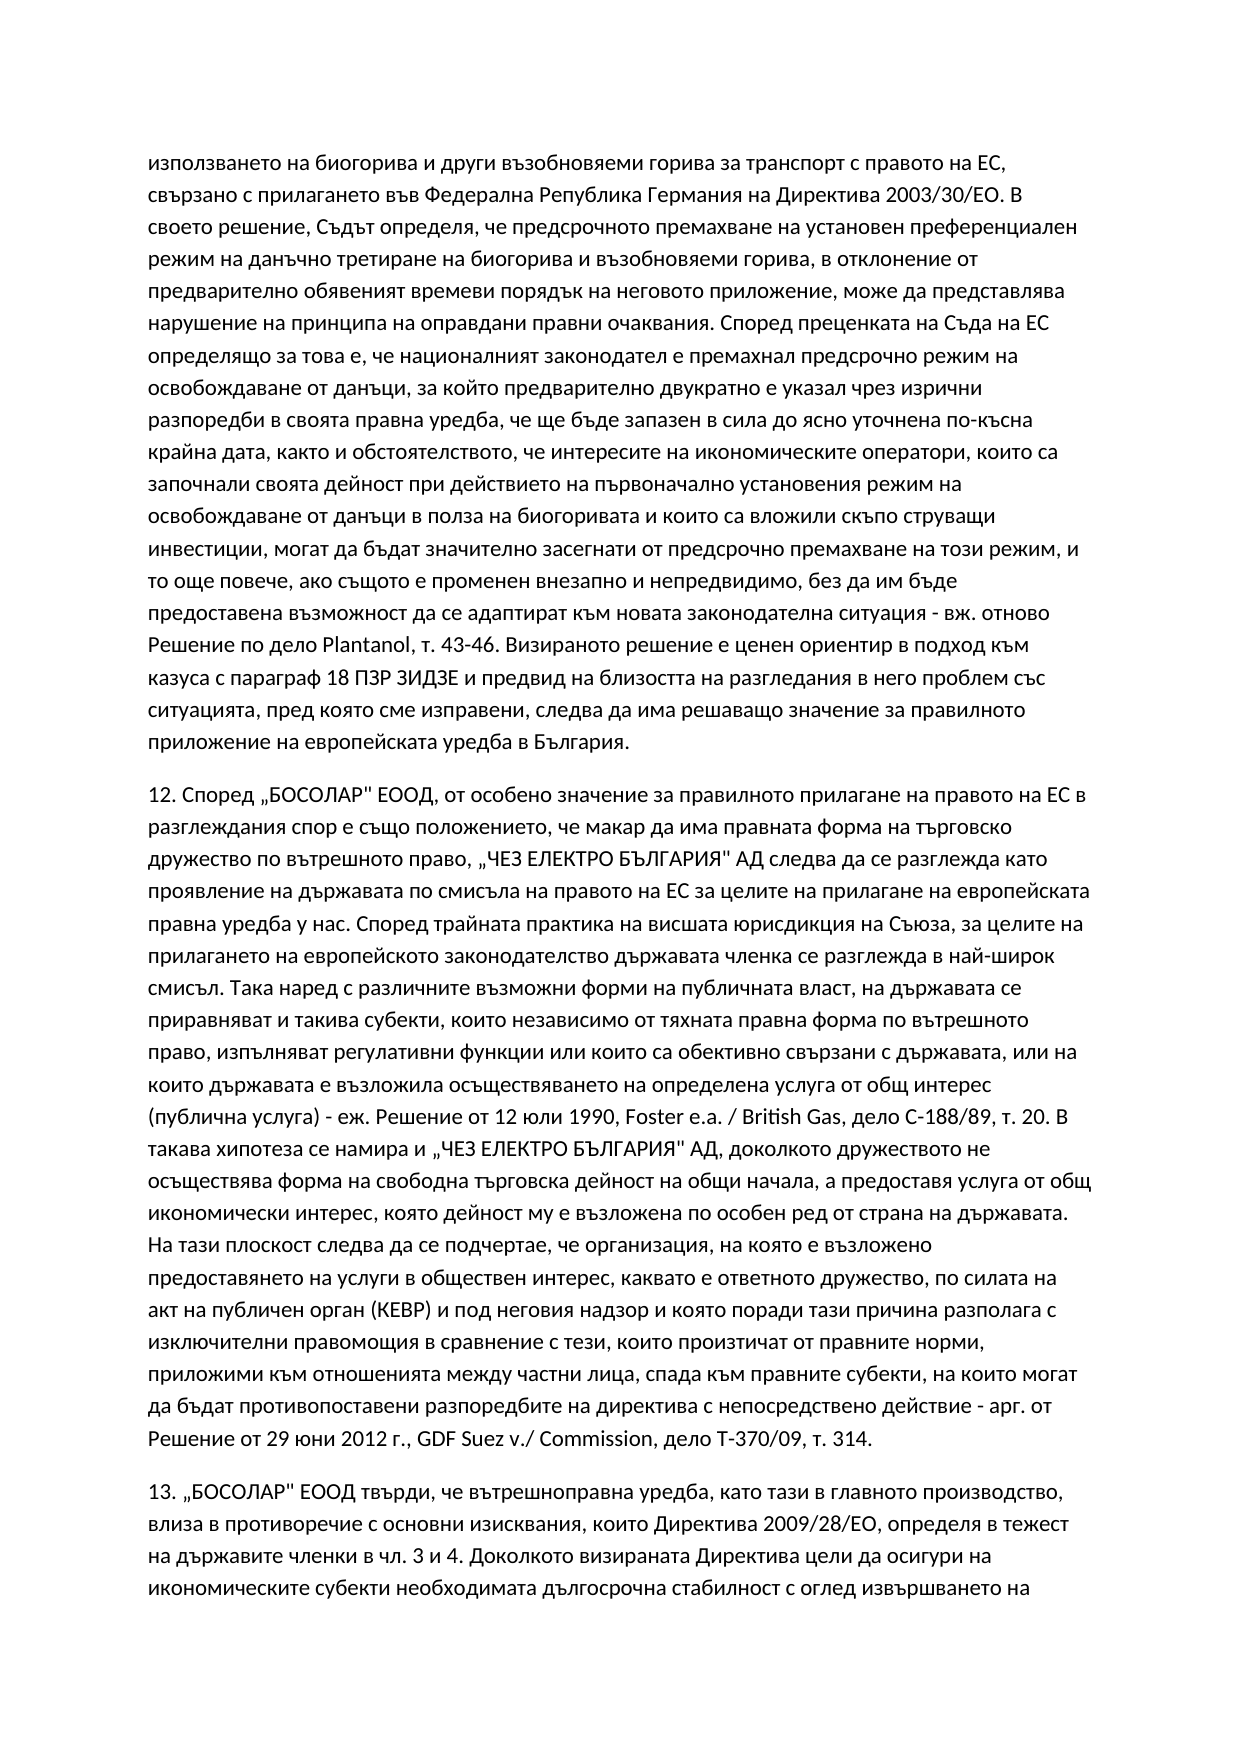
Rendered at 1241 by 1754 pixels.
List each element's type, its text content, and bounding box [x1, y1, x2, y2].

text 12. Според „БОСОЛАР" ЕООД, от особено значение за правилното прилагане на правото на ЕС в разглеждания спор е също положението, че макар да има правната форма на търговско дружество по вътрешното право, „ЧЕЗ ЕЛЕКТРО БЪЛГАРИЯ" АД следва да се разглежда като проявление на държавата по смисъла на правото на ЕС за целите на прилагане на европейската правна уредба у нас. Според трайната практика на висшата юрисдикция на Съюза, за целите на прилагането на европейското законодателство държавата членка се разглежда в най-широк смисъл. Така наред с различните възможни форми на публичната власт, на държавата се приравняват и такива субекти, които независимо от тяхната правна форма по вътрешното право, изпълняват регулативни функции или които са обективно свързани с държавата, или на които държавата е възложила осъществяването на определена услуга от общ интерес (публична услуга) - еж. Решение от 12 юли 1990, Foster е.а. / British Gas, дело С-188/89, т. 20. В такава хипотеза се намира и „ЧЕЗ ЕЛЕКТРО БЪЛГАРИЯ" АД, доколкото дружеството не осъществява форма на свободна търговска дейност на общи начала, а предоставя услуга от общ икономически интерес, която дейност му е възложена по особен ред от страна на държавата. На тази плоскост следва да се подчертае, че организация, на която е възложено предоставянето на услуги в обществен интерес, каквато е ответното дружество, по силата на акт на публичен орган (КЕВР) и под неговия надзор и която поради тази причина разполага с изключителни правомощия в сравнение с тези, които произтичат от правните норми, приложими към отношенията между частни лица, спада към правните субекти, на които могат да бъдат противопоставени разпоредбите на директива с непосредствено действие - арг. от Решение от 29 юни 2012 г., GDF Suez v./ Commission, дело Т-370/09, т. 314. [148, 780, 1093, 1452]
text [148, 148, 1093, 755]
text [148, 1477, 1093, 1601]
